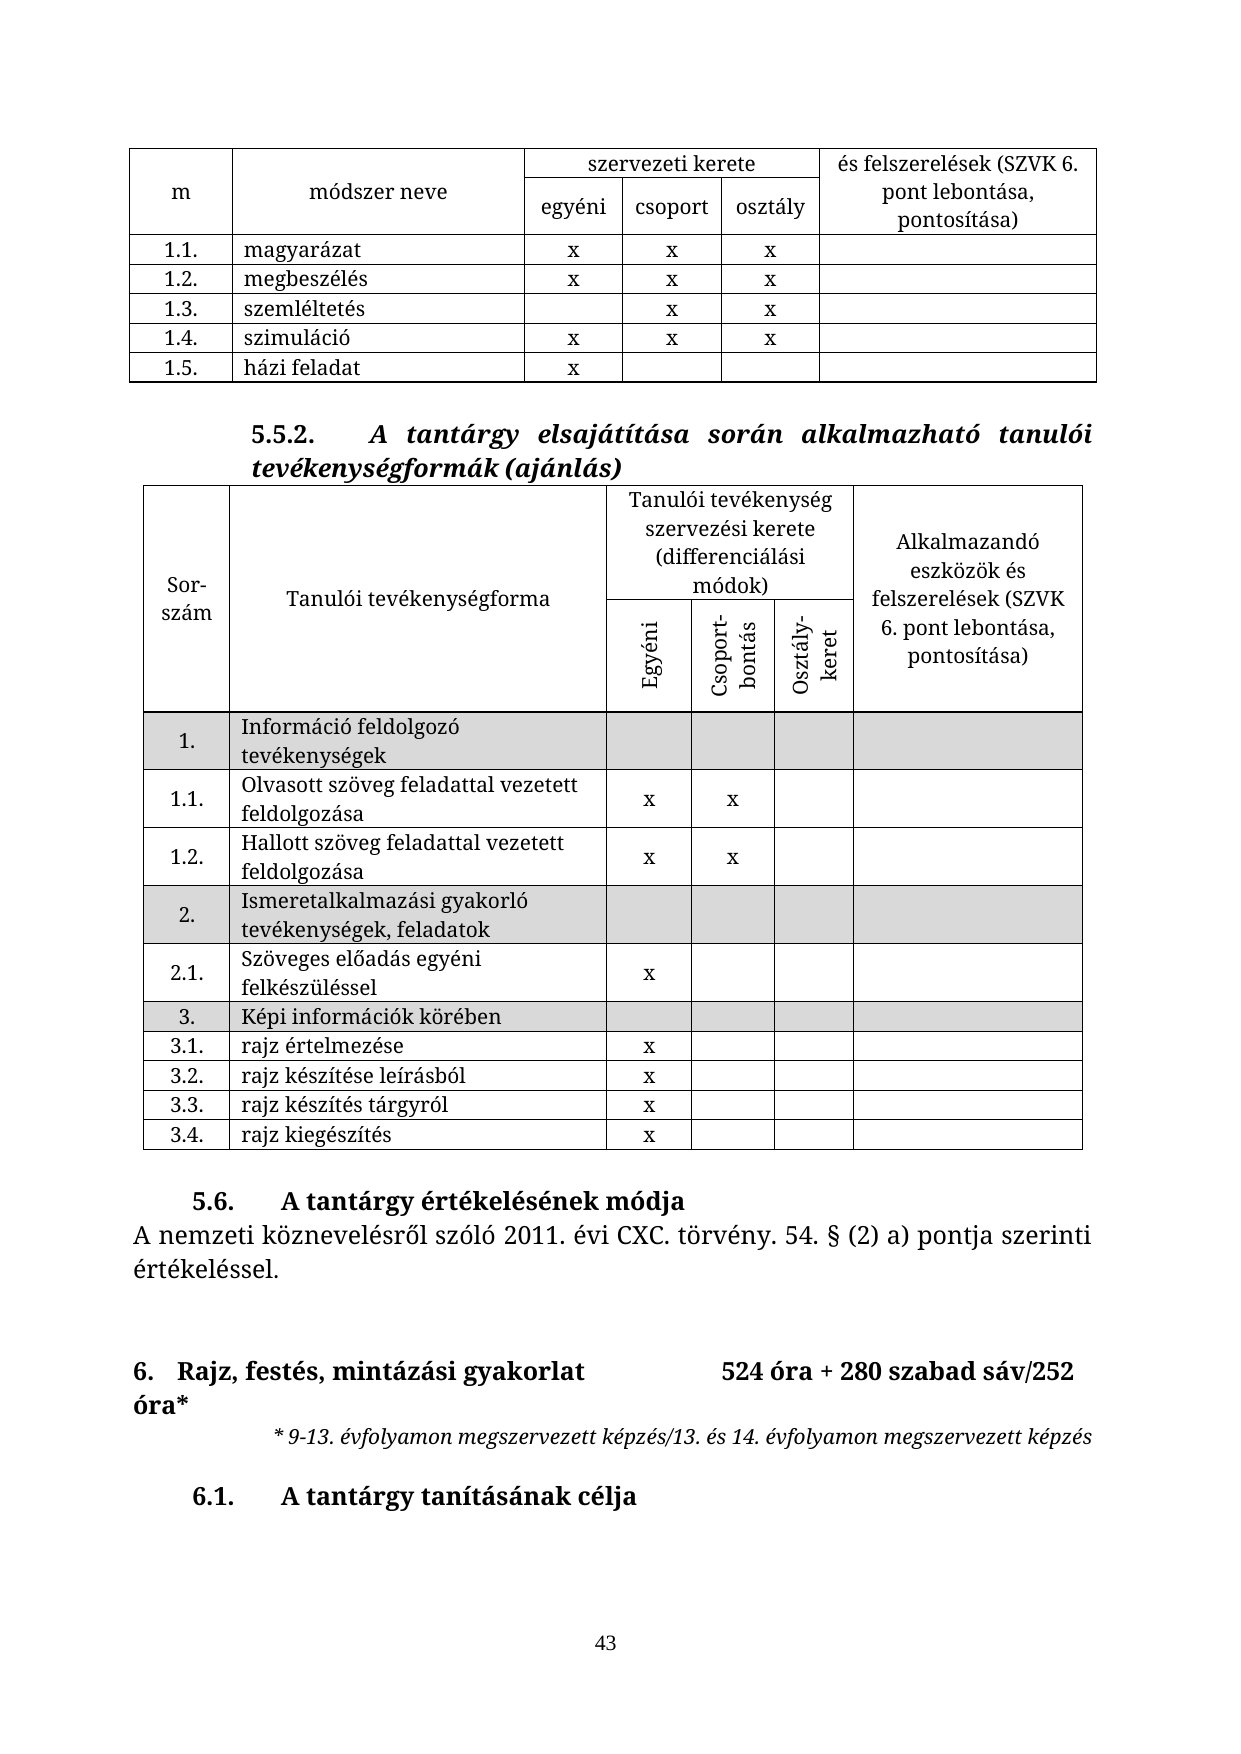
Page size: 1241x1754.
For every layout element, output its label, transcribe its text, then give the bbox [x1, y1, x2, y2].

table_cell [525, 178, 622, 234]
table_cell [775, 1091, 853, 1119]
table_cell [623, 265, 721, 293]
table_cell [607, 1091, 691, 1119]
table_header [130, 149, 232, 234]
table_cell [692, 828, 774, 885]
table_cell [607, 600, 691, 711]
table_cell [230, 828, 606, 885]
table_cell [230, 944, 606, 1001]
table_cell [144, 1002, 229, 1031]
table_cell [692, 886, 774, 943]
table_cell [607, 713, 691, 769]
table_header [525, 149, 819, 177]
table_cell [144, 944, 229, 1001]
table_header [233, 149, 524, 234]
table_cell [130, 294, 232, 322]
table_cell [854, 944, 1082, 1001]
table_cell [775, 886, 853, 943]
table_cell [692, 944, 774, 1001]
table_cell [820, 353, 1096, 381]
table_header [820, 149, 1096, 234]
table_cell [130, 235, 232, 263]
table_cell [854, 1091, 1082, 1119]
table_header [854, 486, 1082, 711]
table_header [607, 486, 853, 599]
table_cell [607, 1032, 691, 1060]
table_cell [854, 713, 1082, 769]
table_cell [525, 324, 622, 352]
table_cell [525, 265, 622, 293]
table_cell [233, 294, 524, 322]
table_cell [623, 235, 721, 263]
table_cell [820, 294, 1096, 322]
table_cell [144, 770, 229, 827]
list Rajz, festés, mintázási gyakorlat 524 óra + 280 szabad sáv/252 óra* [133, 1354, 1093, 1422]
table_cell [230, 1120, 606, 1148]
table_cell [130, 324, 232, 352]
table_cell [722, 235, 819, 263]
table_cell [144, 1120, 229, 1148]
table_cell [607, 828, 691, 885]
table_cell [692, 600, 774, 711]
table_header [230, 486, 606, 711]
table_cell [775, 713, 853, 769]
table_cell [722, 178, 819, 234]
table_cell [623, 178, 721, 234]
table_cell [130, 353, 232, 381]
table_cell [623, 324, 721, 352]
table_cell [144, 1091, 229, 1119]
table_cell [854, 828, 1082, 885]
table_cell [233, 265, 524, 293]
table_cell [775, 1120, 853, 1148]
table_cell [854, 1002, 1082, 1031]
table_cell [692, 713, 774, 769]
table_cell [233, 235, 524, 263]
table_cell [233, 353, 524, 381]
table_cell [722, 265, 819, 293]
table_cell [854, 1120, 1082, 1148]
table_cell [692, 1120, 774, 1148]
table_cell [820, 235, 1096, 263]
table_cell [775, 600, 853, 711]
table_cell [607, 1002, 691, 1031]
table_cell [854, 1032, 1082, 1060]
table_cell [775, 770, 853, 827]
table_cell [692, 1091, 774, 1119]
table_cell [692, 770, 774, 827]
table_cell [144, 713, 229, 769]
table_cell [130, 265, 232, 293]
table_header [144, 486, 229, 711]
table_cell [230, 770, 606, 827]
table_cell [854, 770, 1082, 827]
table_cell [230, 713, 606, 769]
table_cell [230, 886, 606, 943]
list A tantárgy tanításának célja [192, 1479, 1093, 1513]
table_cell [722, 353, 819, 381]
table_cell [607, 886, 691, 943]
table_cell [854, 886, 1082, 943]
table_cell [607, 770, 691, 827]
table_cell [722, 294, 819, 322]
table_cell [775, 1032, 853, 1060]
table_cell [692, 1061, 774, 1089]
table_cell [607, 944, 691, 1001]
text A nemzeti köznevelésről szóló 2011. évi CXC. törvény. 54. § (2) a) pontja szerinti értékeléssel. [133, 1218, 1093, 1286]
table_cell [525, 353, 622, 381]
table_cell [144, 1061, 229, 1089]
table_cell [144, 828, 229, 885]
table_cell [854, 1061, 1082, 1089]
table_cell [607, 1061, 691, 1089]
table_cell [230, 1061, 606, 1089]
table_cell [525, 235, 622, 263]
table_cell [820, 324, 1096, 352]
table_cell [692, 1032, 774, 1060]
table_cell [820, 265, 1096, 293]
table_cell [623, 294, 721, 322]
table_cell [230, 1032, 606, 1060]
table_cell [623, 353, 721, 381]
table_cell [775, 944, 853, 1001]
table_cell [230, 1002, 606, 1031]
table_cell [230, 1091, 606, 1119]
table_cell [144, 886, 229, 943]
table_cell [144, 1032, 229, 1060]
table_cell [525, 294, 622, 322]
text * 9-13. évfolyamon megszervezett képzés/13. és 14. évfolyamon megszervezett képzés [133, 1422, 1093, 1450]
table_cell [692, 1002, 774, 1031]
list 5.5.2. A tantárgy elsajátítása során alkalmazható tanulói tevékenységformák (ajánlás) [251, 416, 1093, 484]
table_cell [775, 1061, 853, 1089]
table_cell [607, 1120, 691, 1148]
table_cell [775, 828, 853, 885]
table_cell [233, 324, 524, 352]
list A tantárgy értékelésének módja [192, 1183, 1093, 1218]
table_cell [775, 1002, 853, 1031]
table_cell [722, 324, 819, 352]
